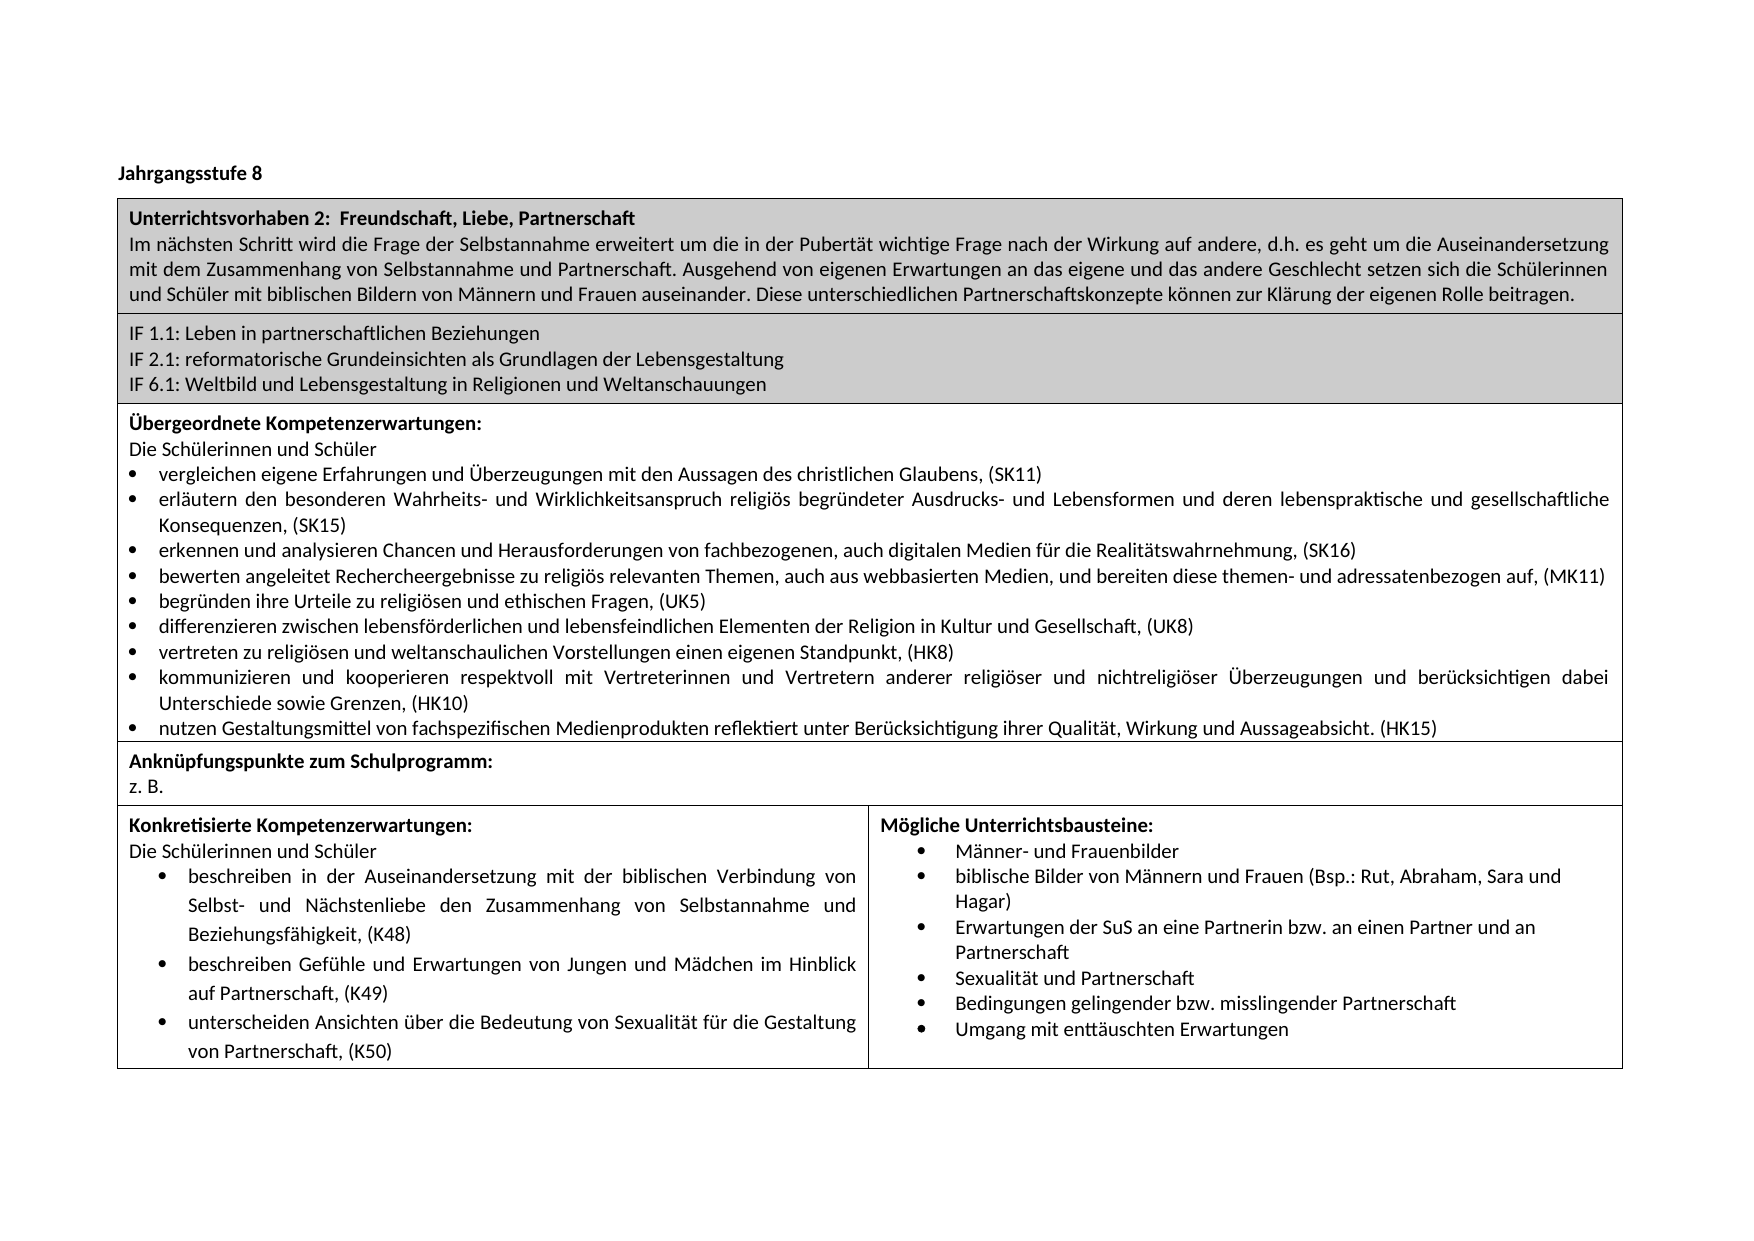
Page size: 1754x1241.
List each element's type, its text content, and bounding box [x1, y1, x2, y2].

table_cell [118, 806, 868, 1068]
table_cell Anknüpfungspunkte zum Schulprogramm: z. B. [118, 742, 1622, 805]
text Jahrgangsstufe 8 [118, 160, 1606, 186]
table_cell IF 1.1: Leben in partnerschaftlichen Beziehungen IF 2.1: reformatorische Grundeinsichten als Grundlagen der Lebensgestaltung IF 6.1: Weltbild und Lebensgestaltung in Religionen und Weltanschauungen [118, 314, 1622, 403]
table_cell Übergeordnete Kompetenzerwartungen: Die Schülerinnen und Schüler vergleichen eigene Erfahrungen und Überzeugungen mit den Aussagen des christlichen Glaubens, (SK11) erläutern den besonderen Wahrheits- und Wirklichkeitsanspruch religiös begründeter Ausdrucks- und Lebensformen und deren lebenspraktische und gesellschaftliche Konsequenzen, (SK15) erkennen und analysieren Chancen und Herausforderungen von fachbezogenen, auch digitalen Medien für die Realitätswahrnehmung, (SK16) bewerten angeleitet Rechercheergebnisse zu religiös relevanten Themen, auch aus webbasierten Medien, und bereiten diese themen- und adressatenbezogen auf, (MK11) begründen ihre Urteile zu religiösen und ethischen Fragen, (UK5) differenzieren zwischen lebensförderlichen und lebensfeindlichen Elementen der Religion in Kultur und Gesellschaft, (UK8) vertreten zu religiösen und weltanschaulichen Vorstellungen einen eigenen Standpunkt, (HK8) kommunizieren und kooperieren respektvoll mit Vertreterinnen und Vertretern anderer religiöser und nichtreligiöser Überzeugungen und berücksichtigen dabei Unterschiede sowie Grenzen, (HK10) nutzen Gestaltungsmittel von fachspezifischen Medienprodukten reflektiert unter Berücksichtigung ihrer Qualität, Wirkung und Aussageabsicht. (HK15) [118, 404, 1622, 741]
table_header Unterrichtsvorhaben 2: Freundschaft, Liebe, Partnerschaft Im nächsten Schritt wird die Frage der Selbstannahme erweitert um die in der Pubertät wichtige Frage nach der Wirkung auf andere, d.h. es geht um die Auseinandersetzung mit dem Zusammenhang von Selbstannahme und Partnerschaft. Ausgehend von eigenen Erwartungen an das eigene und das andere Geschlecht setzen sich die Schülerinnen und Schüler mit biblischen Bildern von Männern und Frauen auseinander. Diese unterschiedlichen Partnerschaftskonzepte können zur Klärung der eigenen Rolle beitragen. [118, 199, 1622, 313]
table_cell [869, 806, 1622, 1068]
